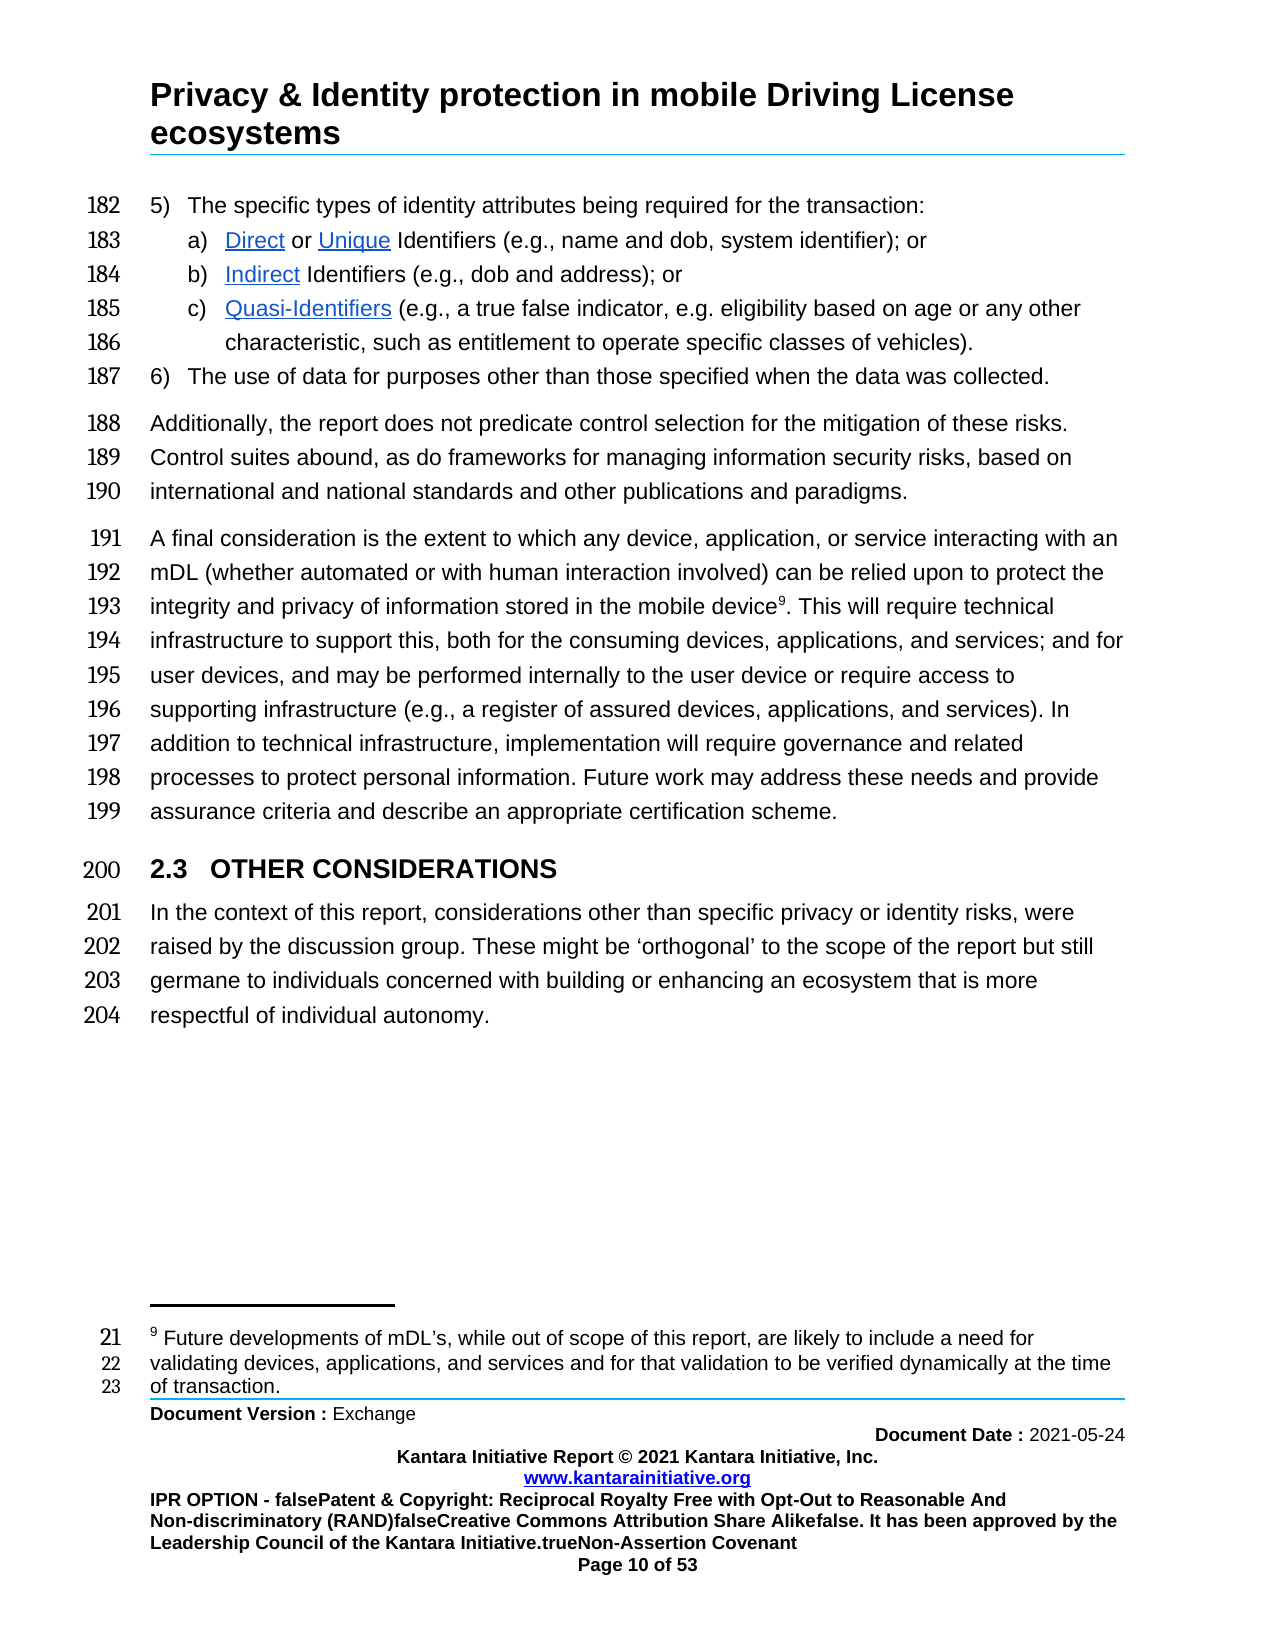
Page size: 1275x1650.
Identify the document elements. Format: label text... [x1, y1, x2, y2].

text Additionally, the report does not predicate control selection for the mitigation of these risks. Control suites abound, as do frameworks for managing information security risks, based on international and national standards and other publications and paradigms. [150, 410, 1125, 505]
list Direct or Unique Identifiers (e.g., name and dob, system identifier); or [187, 227, 1125, 253]
list Quasi-Identifiers (e.g., a true false indicator, e.g. eligibility based on age or any other characteristic, such as entitlement to operate specific classes of vehicles). [187, 295, 1125, 356]
list Indirect Identifiers (e.g., dob and address); or [187, 261, 1125, 287]
list The specific types of identity attributes being required for the transaction: [150, 192, 1125, 219]
text A final consideration is the extent to which any device, application, or service interacting with an mDL (whether automated or with human interaction involved) can be relied upon to protect the integrity and privacy of information stored in the mobile device. This will require technical infrastructure to support this, both for the consuming devices, applications, and services; and for user devices, and may be performed internally to the user device or require access to supporting infrastructure (e.g., a register of assured devices, applications, and services). In addition to technical infrastructure, implementation will require governance and related processes to protect personal information. Future work may address these needs and provide assurance criteria and describe an appropriate certification scheme. [150, 525, 1125, 825]
subtitle Other Considerations [150, 845, 1125, 887]
list The use of data for purposes other than those specified when the data was collected. [150, 363, 1125, 390]
text In the context of this report, considerations other than specific privacy or identity risks, were raised by the discussion group. These might be ‘orthogonal’ to the scope of the report but still germane to individuals concerned with building or enhancing an ecosystem that is more respectful of individual autonomy. [150, 899, 1125, 1028]
